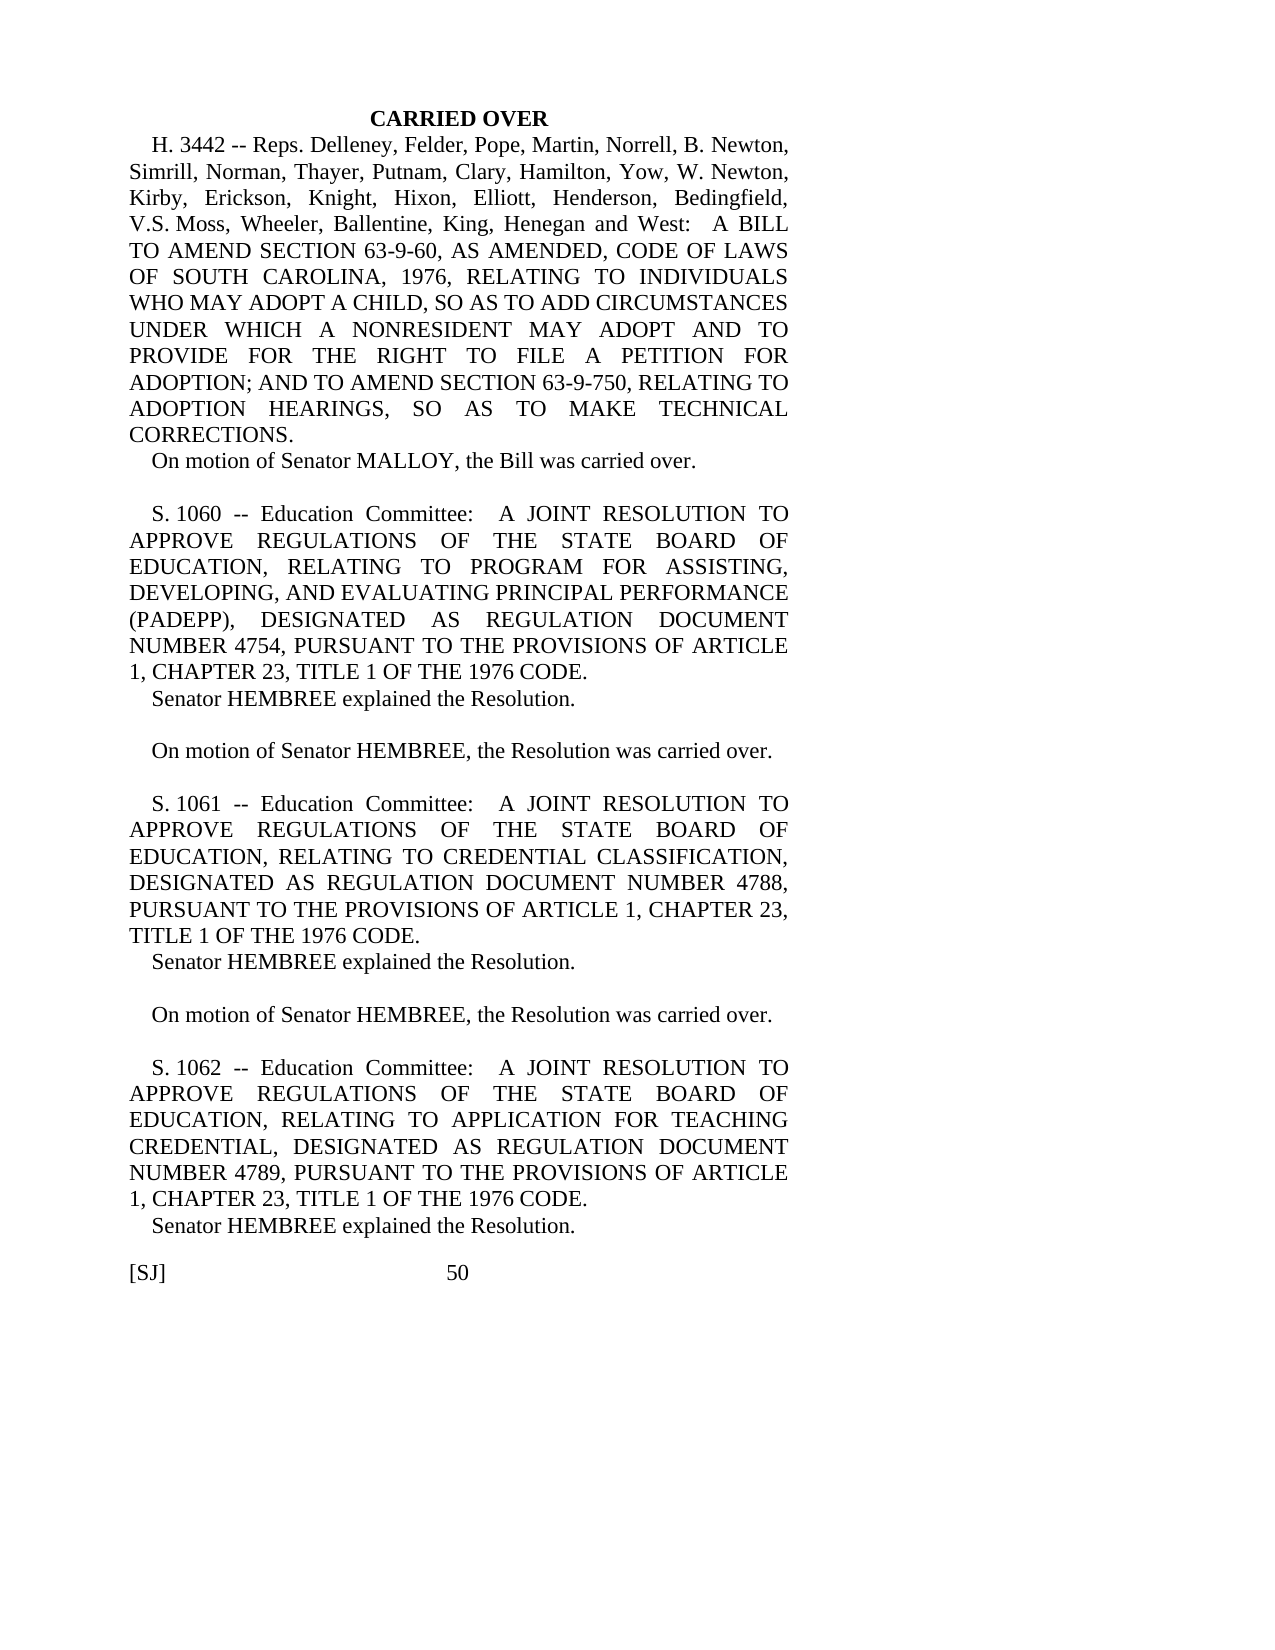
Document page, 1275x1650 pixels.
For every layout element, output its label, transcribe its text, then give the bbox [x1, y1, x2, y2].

text Senator HEMBREE explained the Resolution. [129, 1212, 789, 1238]
text On motion of Senator MALLOY, the Bill was carried over. [129, 448, 789, 474]
text CARRIED OVER [129, 105, 789, 131]
text H. 3442 -- Reps. Delleney, Felder, Pope, Martin, Norrell, B. Newton, Simrill, Norman, Thayer, Putnam, Clary, Hamilton, Yow, W. Newton, Kirby, Erickson, Knight, Hixon, Elliott, Henderson, Bedingfield, V.S. Moss, Wheeler, Ballentine, King, Henegan and West: A BILL TO AMEND SECTION 63-9-60, AS AMENDED, CODE OF LAWS OF SOUTH CAROLINA, 1976, RELATING TO INDIVIDUALS WHO MAY ADOPT A CHILD, SO AS TO ADD CIRCUMSTANCES UNDER WHICH A NONRESIDENT MAY ADOPT AND TO PROVIDE FOR THE RIGHT TO FILE A PETITION FOR ADOPTION; AND TO AMEND SECTION 63-9-750, RELATING TO ADOPTION HEARINGS, SO AS TO MAKE TECHNICAL CORRECTIONS. [129, 131, 789, 448]
text S. 1062 -- Education Committee: A JOINT RESOLUTION TO APPROVE REGULATIONS OF THE STATE BOARD OF EDUCATION, RELATING TO APPLICATION FOR TEACHING CREDENTIAL, DESIGNATED AS REGULATION DOCUMENT NUMBER 4789, PURSUANT TO THE PROVISIONS OF ARTICLE 1, CHAPTER 23, TITLE 1 OF THE 1976 CODE. [129, 1054, 789, 1212]
text Senator HEMBREE explained the Resolution. [129, 948, 789, 975]
text On motion of Senator HEMBREE, the Resolution was carried over. [129, 737, 789, 764]
text S. 1061 -- Education Committee: A JOINT RESOLUTION TO APPROVE REGULATIONS OF THE STATE BOARD OF EDUCATION, RELATING TO CREDENTIAL CLASSIFICATION, DESIGNATED AS REGULATION DOCUMENT NUMBER 4788, PURSUANT TO THE PROVISIONS OF ARTICLE 1, CHAPTER 23, TITLE 1 OF THE 1976 CODE. [129, 790, 789, 948]
text S. 1060 -- Education Committee: A JOINT RESOLUTION TO APPROVE REGULATIONS OF THE STATE BOARD OF EDUCATION, RELATING TO PROGRAM FOR ASSISTING, DEVELOPING, AND EVALUATING PRINCIPAL PERFORMANCE (PADEPP), DESIGNATED AS REGULATION DOCUMENT NUMBER 4754, PURSUANT TO THE PROVISIONS OF ARTICLE 1, CHAPTER 23, TITLE 1 OF THE 1976 CODE. [129, 500, 789, 685]
text On motion of Senator HEMBREE, the Resolution was carried over. [129, 1001, 789, 1027]
text Senator HEMBREE explained the Resolution. [129, 685, 789, 711]
